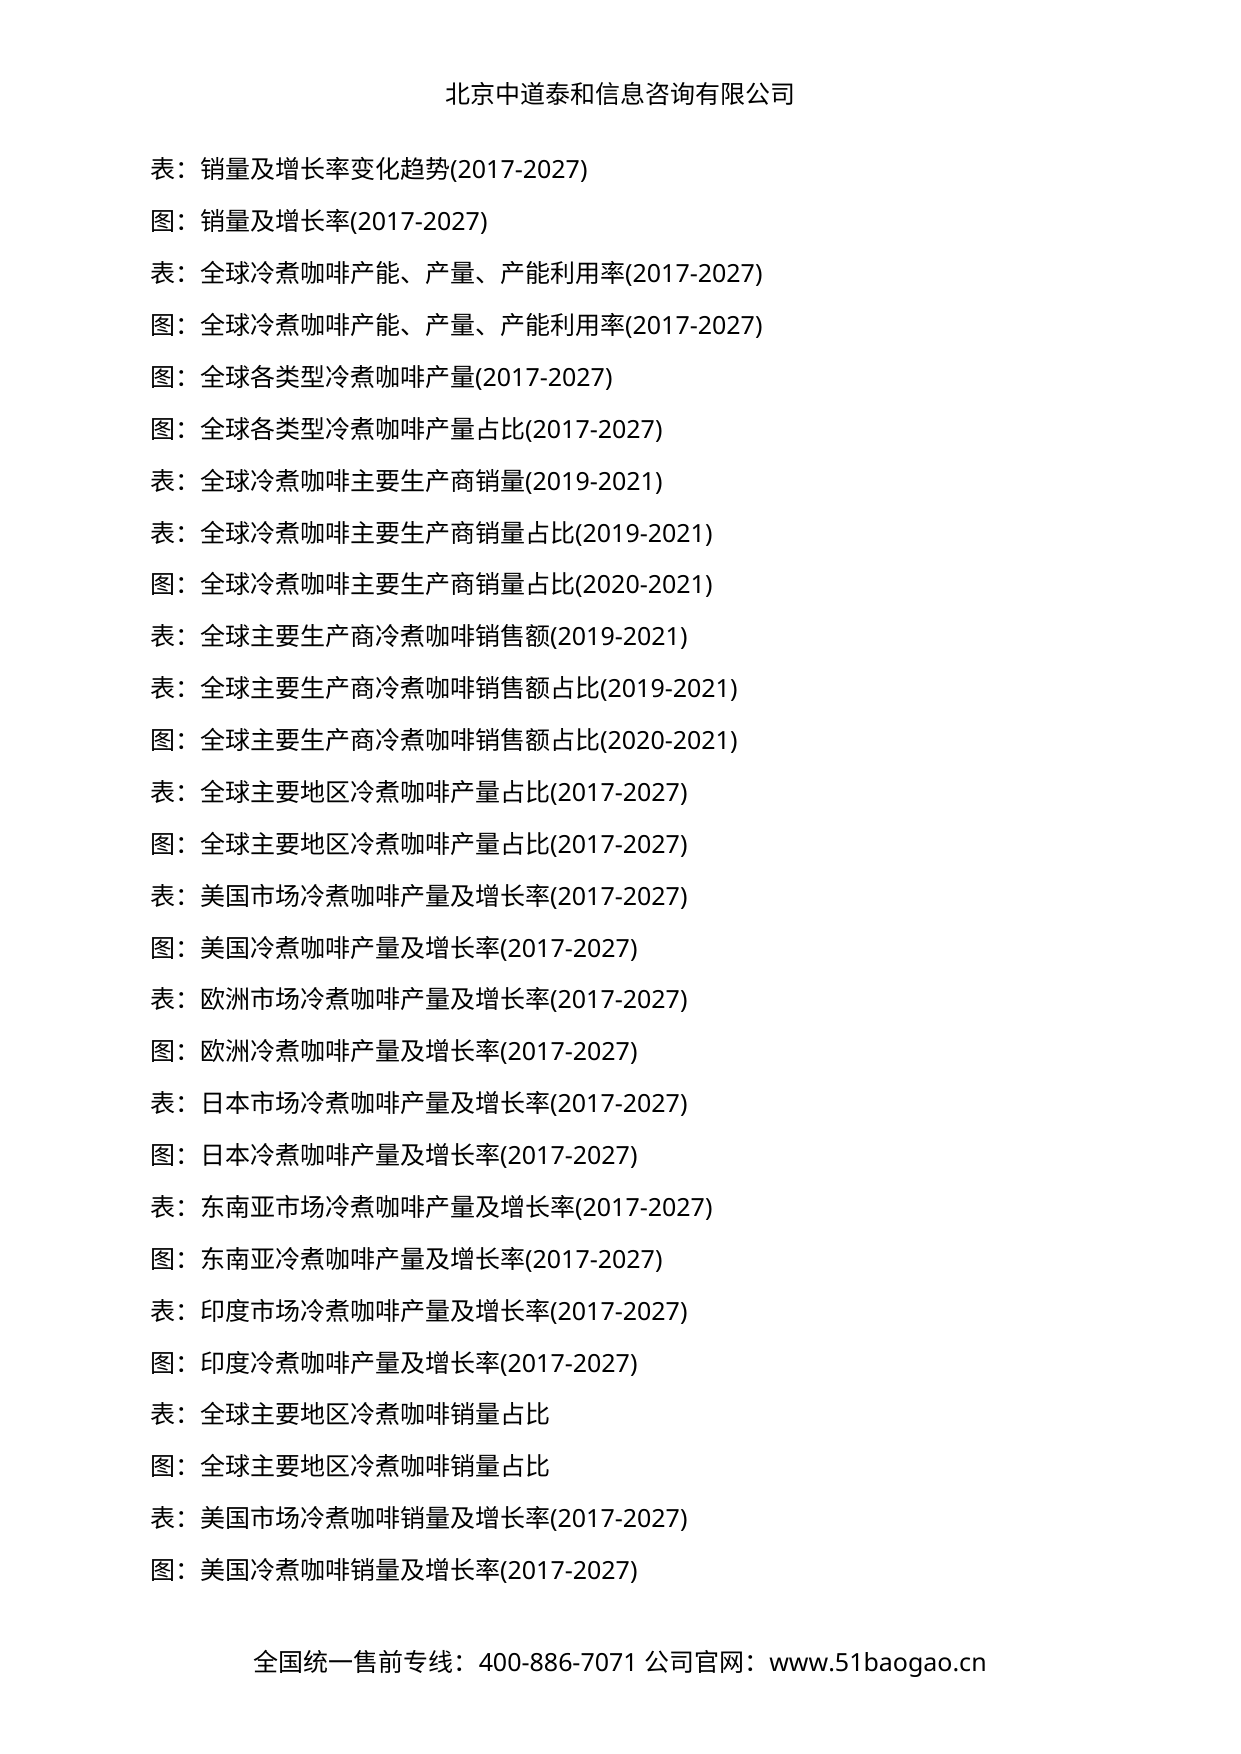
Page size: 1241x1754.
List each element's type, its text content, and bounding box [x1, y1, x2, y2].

text 表：全球冷煮咖啡产能、产量、产能利用率(2017-2027) [150, 254, 1090, 290]
text 图：全球主要地区冷煮咖啡销量占比 [150, 1447, 1090, 1483]
text 表：销量及增长率变化趋势(2017-2027) [150, 150, 1090, 186]
text 图：印度冷煮咖啡产量及增长率(2017-2027) [150, 1343, 1090, 1379]
text 表：印度市场冷煮咖啡产量及增长率(2017-2027) [150, 1291, 1090, 1327]
text 图：全球主要生产商冷煮咖啡销售额占比(2020-2021) [150, 721, 1090, 757]
text 图：美国冷煮咖啡销量及增长率(2017-2027) [150, 1551, 1090, 1587]
text 表：全球冷煮咖啡主要生产商销量(2019-2021) [150, 461, 1090, 497]
text 表：美国市场冷煮咖啡产量及增长率(2017-2027) [150, 876, 1090, 912]
text 图：全球主要地区冷煮咖啡产量占比(2017-2027) [150, 824, 1090, 861]
text 图：销量及增长率(2017-2027) [150, 202, 1090, 238]
text 表：全球主要生产商冷煮咖啡销售额占比(2019-2021) [150, 669, 1090, 705]
text 图：欧洲冷煮咖啡产量及增长率(2017-2027) [150, 1032, 1090, 1068]
text 图：全球冷煮咖啡主要生产商销量占比(2020-2021) [150, 565, 1090, 601]
text 表：东南亚市场冷煮咖啡产量及增长率(2017-2027) [150, 1187, 1090, 1224]
text 图：全球各类型冷煮咖啡产量占比(2017-2027) [150, 409, 1090, 446]
text 表：全球冷煮咖啡主要生产商销量占比(2019-2021) [150, 513, 1090, 549]
text 图：日本冷煮咖啡产量及增长率(2017-2027) [150, 1136, 1090, 1172]
text 图：全球各类型冷煮咖啡产量(2017-2027) [150, 357, 1090, 394]
text 表：欧洲市场冷煮咖啡产量及增长率(2017-2027) [150, 980, 1090, 1016]
text 图：全球冷煮咖啡产能、产量、产能利用率(2017-2027) [150, 306, 1090, 342]
text 图：美国冷煮咖啡产量及增长率(2017-2027) [150, 928, 1090, 964]
text 表：全球主要生产商冷煮咖啡销售额(2019-2021) [150, 617, 1090, 653]
text 表：美国市场冷煮咖啡销量及增长率(2017-2027) [150, 1499, 1090, 1535]
text 图：东南亚冷煮咖啡产量及增长率(2017-2027) [150, 1239, 1090, 1276]
text 表：全球主要地区冷煮咖啡产量占比(2017-2027) [150, 772, 1090, 809]
text 表：日本市场冷煮咖啡产量及增长率(2017-2027) [150, 1084, 1090, 1120]
text 表：全球主要地区冷煮咖啡销量占比 [150, 1395, 1090, 1431]
